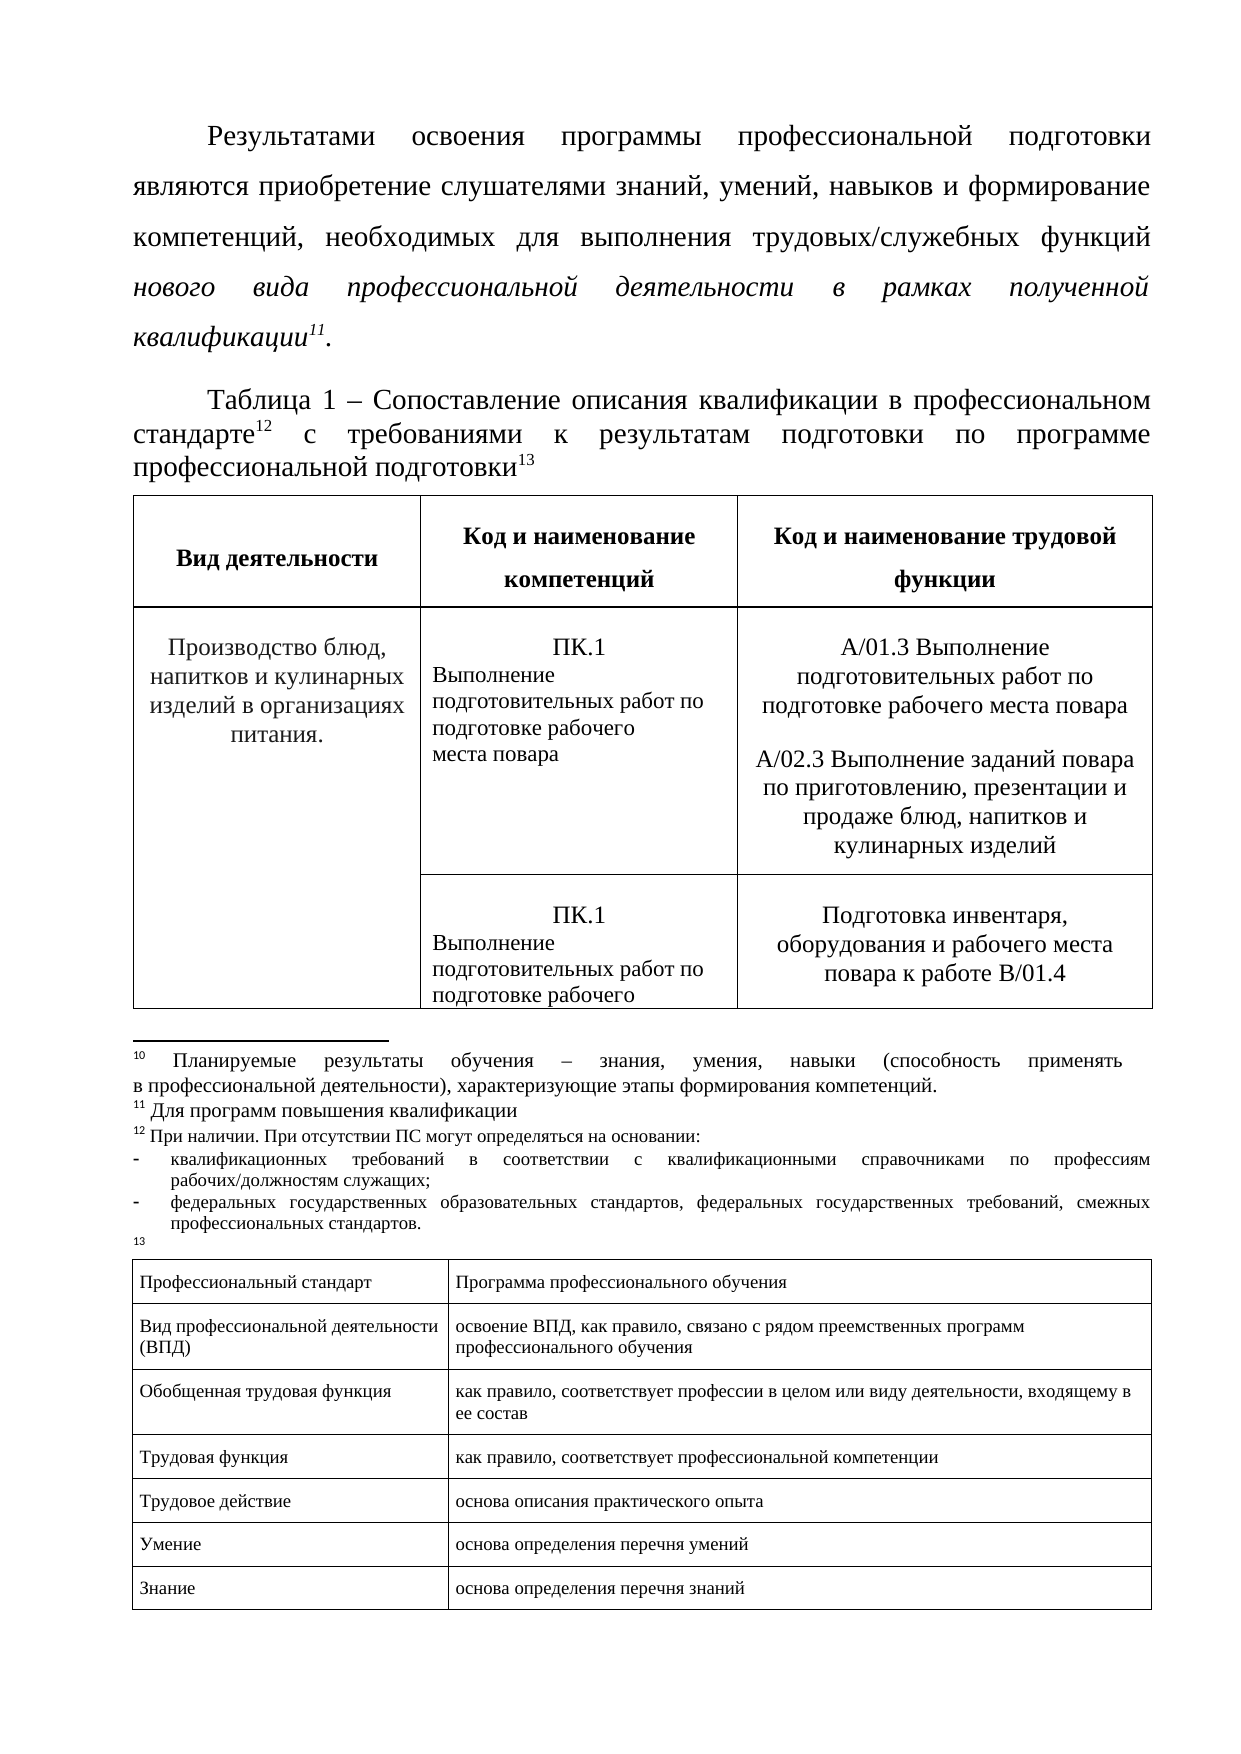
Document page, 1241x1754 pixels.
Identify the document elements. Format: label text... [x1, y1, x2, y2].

text Результатами освоения программы профессиональной подготовки являются приобретение слушателями знаний, умений, навыков и формирование компетенций, необходимых для выполнения трудовых/служебных функций нового вида профессиональной деятельности в рамках полученной квалификации. [133, 118, 1152, 353]
table_cell Производство блюд, напитков и кулинарных изделий в организациях питания. [134, 608, 420, 1008]
table_header Вид деятельности [134, 496, 420, 606]
table_cell Подготовка инвентаря, оборудования и рабочего места повара к работе B/01.4 Подготовка инвентаря, оборудования и рабочего места повара к работе B/02.4 [738, 875, 1152, 1008]
table_header Код и наименование компетенций [421, 496, 737, 606]
text Таблица 1 – Сопоставление описания квалификации в профессиональном стандарте с требованиями к результатам подготовки по программе профессиональной подготовки [133, 382, 1152, 483]
table_cell ПК.1 Выполнение подготовительных работ по подготовке рабочего места повара [421, 875, 737, 1008]
table_cell ПК.1 Выполнение подготовительных работ по подготовке рабочего места повара [421, 608, 737, 874]
table_header Код и наименование трудовой функции [738, 496, 1152, 606]
table_cell A/01.3 Выполнение подготовительных работ по подготовке рабочего места повара A/02.3 Выполнение заданий повара по приготовлению, презентации и продаже блюд, напитков и кулинарных изделий [738, 608, 1152, 874]
